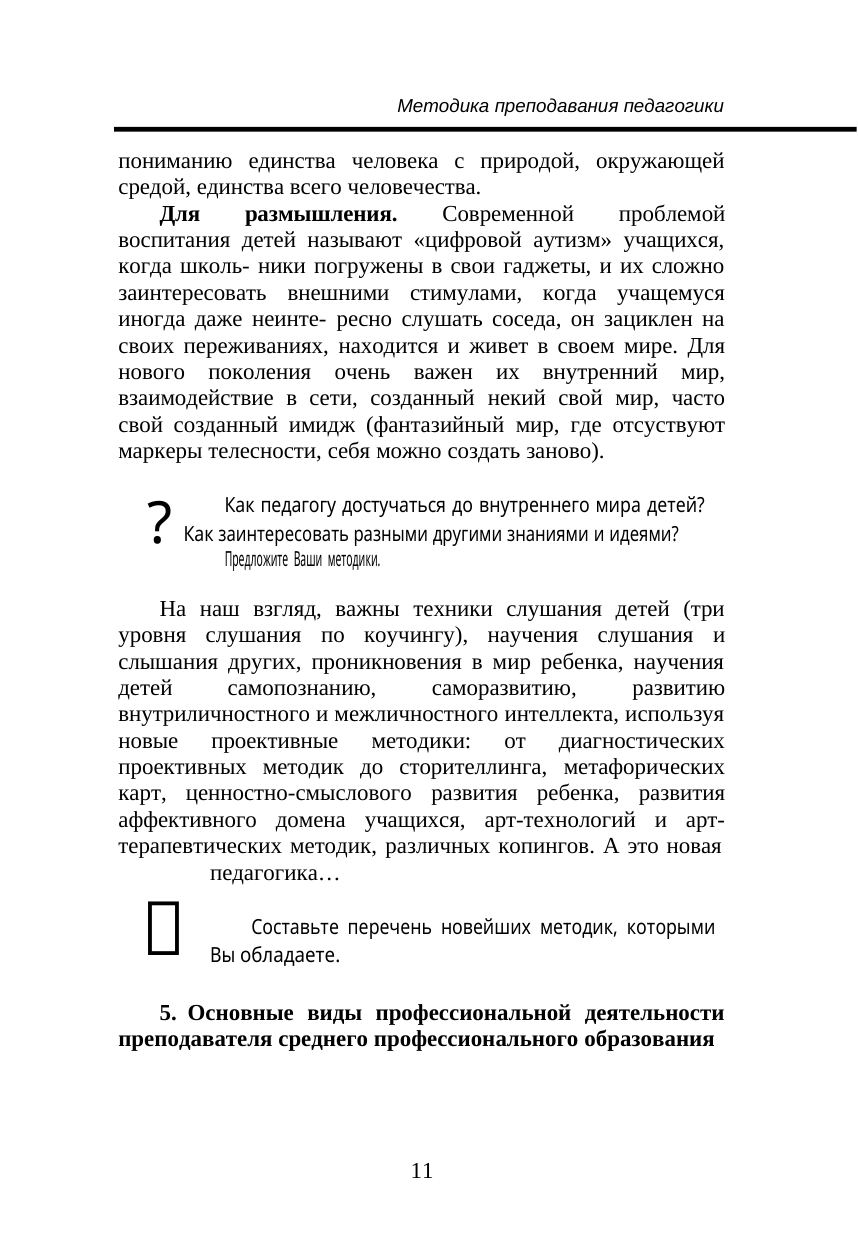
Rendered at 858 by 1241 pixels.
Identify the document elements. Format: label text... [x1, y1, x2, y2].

text Для размышления. Современной проблемой воспитания детей называют «цифровой аутизм» учащихся, когда школь- ники погружены в свои гаджеты, и их сложно заинтересовать внешними стимулами, когда учащемуся иногда даже неинте- ресно слушать соседа, он зациклен на своих переживаниях, находится и живет в своем мире. Для нового поколения очень важен их внутренний мир, взаимодействие в сети, созданный некий свой мир, часто свой созданный имидж (фантазийный мир, где отсуствуют маркеры телесности, себя можно создать заново). [118, 200, 725, 463]
text пониманию единства человека с природой, окружающей средой, единства всего человечества. [118, 147, 724, 199]
text педагогика… [210, 858, 857, 885]
text Предложите Ваши методики. [224, 548, 857, 572]
text Как педагогу достучаться до внутреннего мира детей? Как заинтересовать разными другими знаниями и идеями? [183, 490, 726, 547]
text На наш взгляд, важны техники слушания детей (три уровня слушания по коучингу), научения слушания и слышания других, проникновения в мир ребенка, научения детей самопознанию, саморазвитию, развитию внутриличностного и межличностного интеллекта, используя новые проективные методики: от диагностических проективных методик до сторителлинга, метафорических карт, ценностно-смыслового развития ребенка, развития аффективного домена учащихся, арт-технологий и арт- терапевтических методик, различных копингов. А это новая [118, 595, 725, 858]
text Составьте перечень новейших методик, которыми Вы обладаете. [210, 912, 726, 969]
subtitle Основные виды профессиональной деятельности преподавателя среднего профессионального образования [118, 999, 724, 1051]
